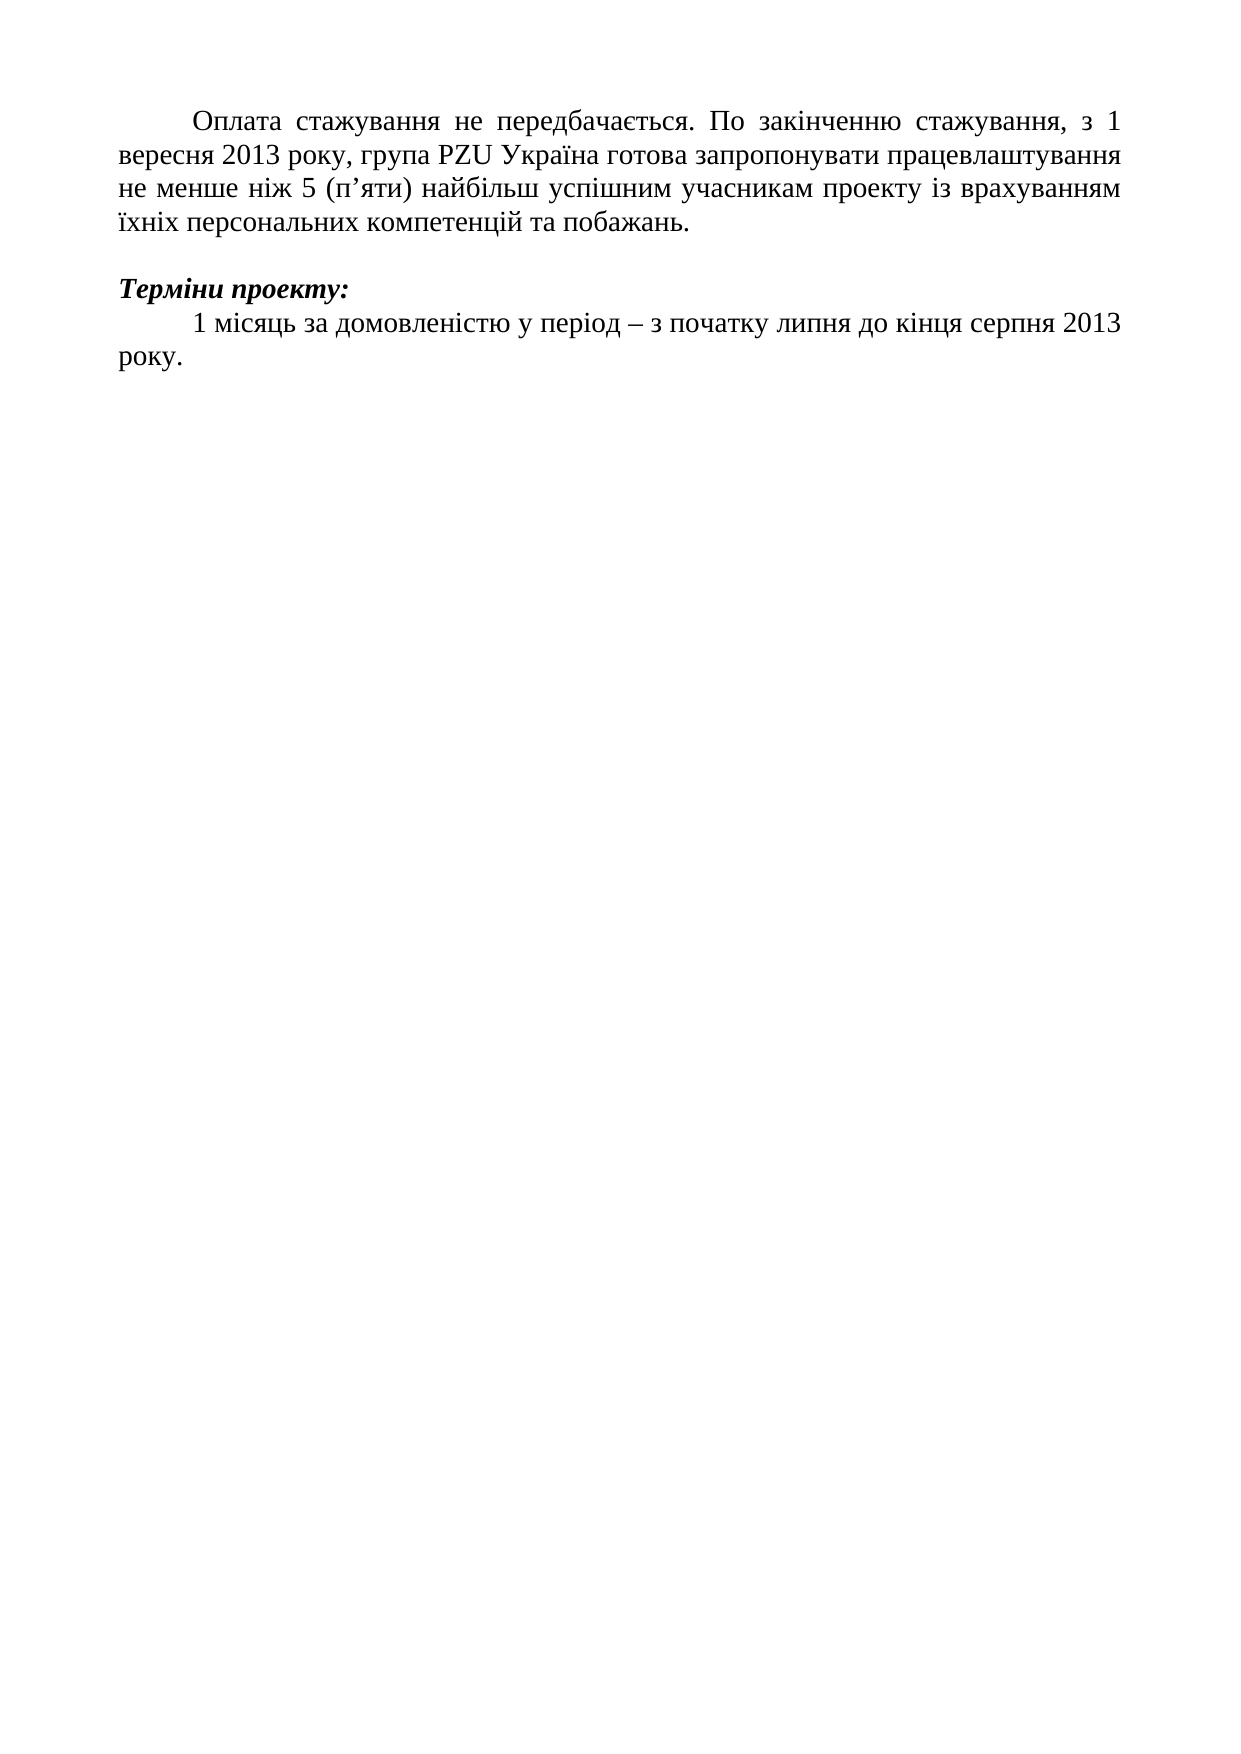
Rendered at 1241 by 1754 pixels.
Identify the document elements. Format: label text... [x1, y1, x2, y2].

text 1 місяць за домовленістю у період – з початку липня до кінця серпня 2013 року. [118, 305, 1122, 372]
text Оплата стажування не передбачається. По закінченню стажування, з 1 вересня 2013 року, група PZU Україна готова запропонувати працевлаштування не менше ніж 5 (п’яти) найбільш успішним учасникам проекту із врахуванням їхніх персональних компетенцій та побажань. [118, 103, 1122, 238]
text Терміни проекту: [118, 271, 1122, 305]
